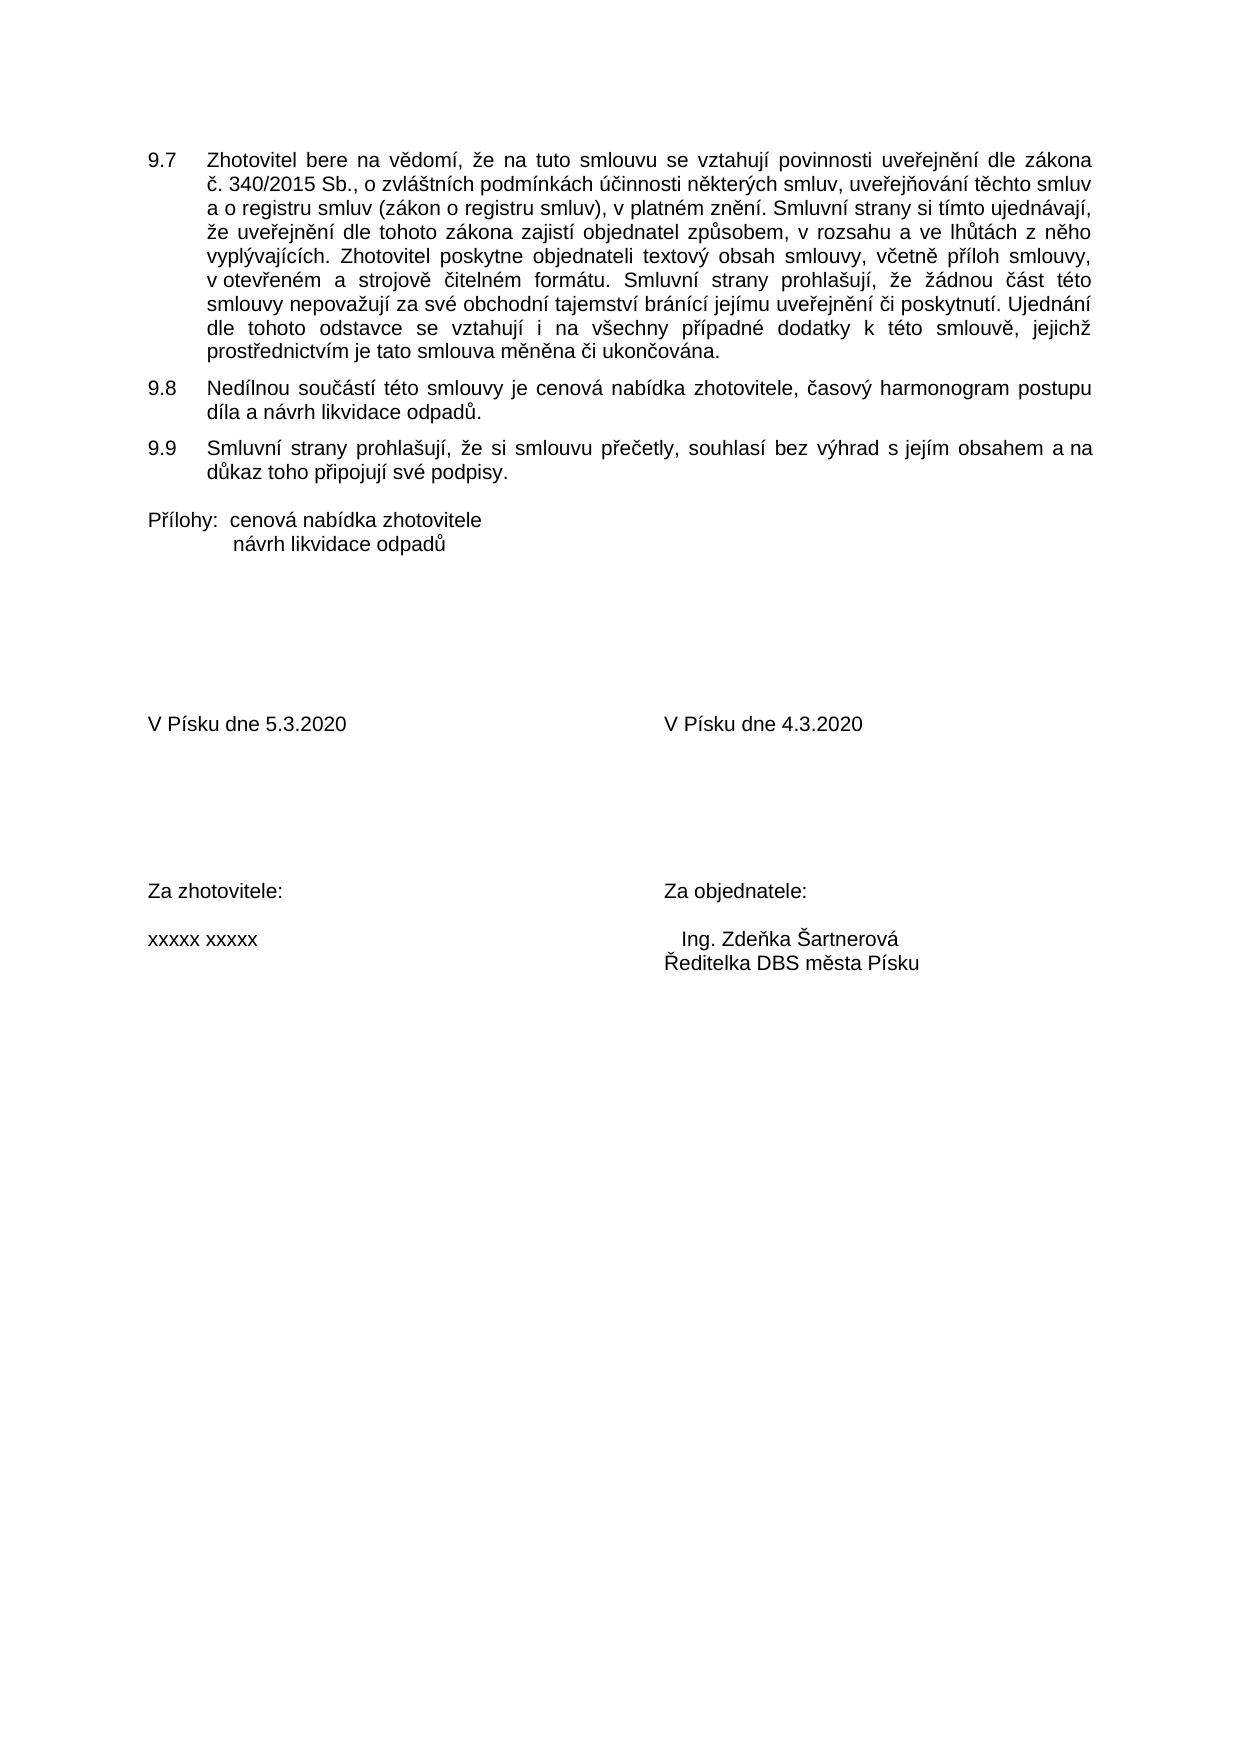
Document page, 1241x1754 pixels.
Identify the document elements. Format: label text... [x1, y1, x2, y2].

text Za zhotovitele: Za objednatele: [148, 879, 1093, 903]
text návrh likvidace odpadů [148, 532, 1093, 556]
text Ředitelka DBS města Písku [148, 951, 1093, 975]
text Přílohy: cenová nabídka zhotovitele [148, 508, 1093, 532]
list Smluvní strany prohlašují, že si smlouvu přečetly, souhlasí bez výhrad s jejím obsahem a na důkaz toho připojují své podpisy. [148, 436, 1093, 484]
list Nedílnou součástí této smlouvy je cenová nabídka zhotovitele, časový harmonogram postupu díla a návrh likvidace odpadů. [148, 376, 1093, 424]
text V Písku dne 5.3.2020 V Písku dne 4.3.2020 [148, 712, 1093, 736]
list Zhotovitel bere na vědomí, že na tuto smlouvu se vztahují povinnosti uveřejnění dle zákona č. 340/2015 Sb., o zvláštních podmínkách účinnosti některých smluv, uveřejňování těchto smluv a o registru smluv (zákon o registru smluv), v platném znění. Smluvní strany si tímto ujednávají, že uveřejnění dle tohoto zákona zajistí objednatel způsobem, v rozsahu a ve lhůtách z něho vyplývajících. Zhotovitel poskytne objednateli textový obsah smlouvy, včetně příloh smlouvy, v otevřeném a strojově čitelném formátu. Smluvní strany prohlašují, že žádnou část této smlouvy nepovažují za své obchodní tajemství bránící jejímu uveřejnění či poskytnutí. Ujednání dle tohoto odstavce se vztahují i na všechny případné dodatky k této smlouvě, jejichž prostřednictvím je tato smlouva měněna či ukončována. [148, 148, 1093, 363]
text xxxxx xxxxx Ing. Zdeňka Šartnerová [148, 927, 1093, 951]
